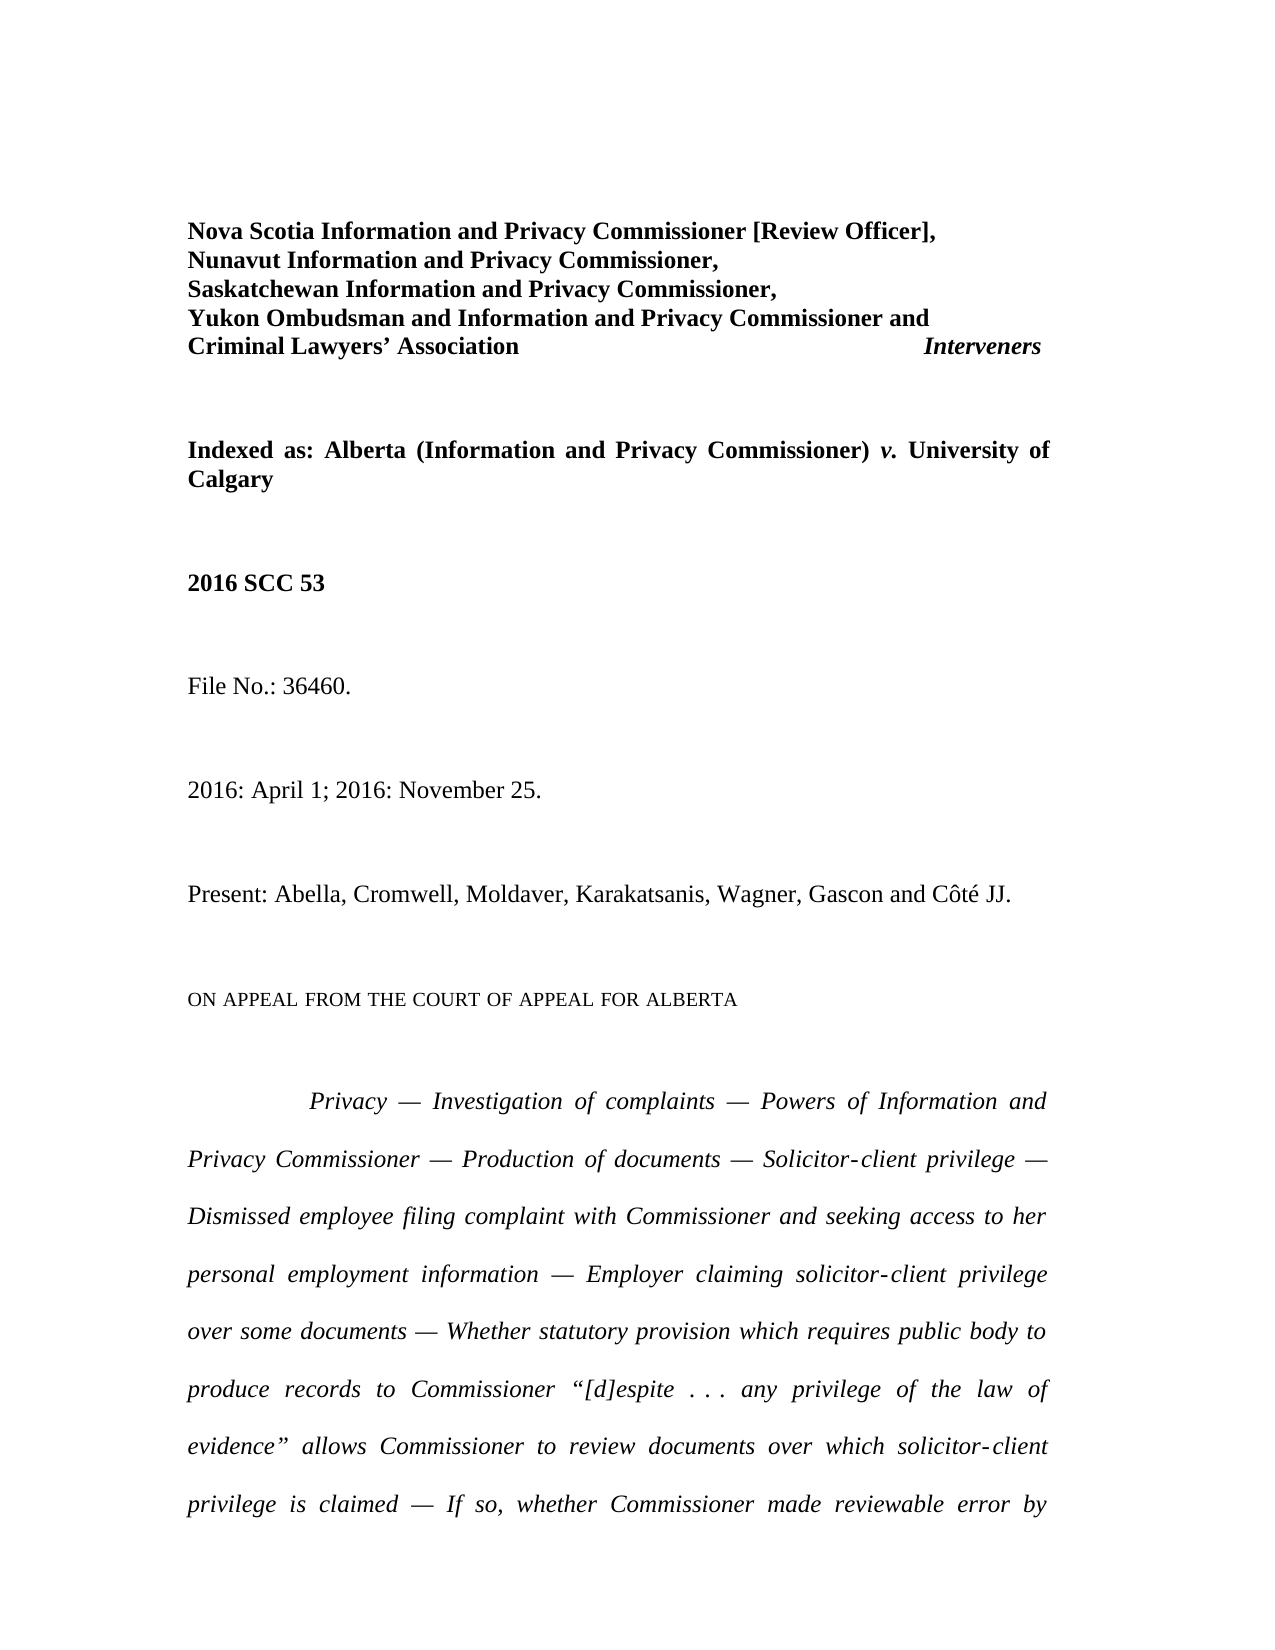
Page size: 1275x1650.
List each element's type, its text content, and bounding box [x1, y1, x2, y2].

text Nova Scotia Information and Privacy Commissioner [Review Officer], [187, 216, 1050, 245]
text Nunavut Information and Privacy Commissioner, [187, 245, 1050, 274]
text Indexed as: Alberta (Information and Privacy Commissioner) v. University of Calgary [187, 435, 1050, 493]
text Saskatchewan Information and Privacy Commissioner, [187, 274, 1050, 303]
text Yukon Ombudsman and Information and Privacy Commissioner and [187, 303, 1050, 331]
text File No.: 36460. [187, 671, 1050, 700]
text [187, 1086, 1050, 1518]
text on appeal from the court of appeal for alberta [187, 983, 1050, 1011]
text Criminal Lawyers’ Association Interveners [187, 331, 1050, 360]
text 2016 SCC 53 [187, 568, 1050, 596]
text Present: Abella, Cromwell, Moldaver, Karakatsanis, Wagner, Gascon and Côté JJ. [187, 879, 1050, 908]
text 2016: April 1; 2016: November 25. [187, 775, 1050, 804]
